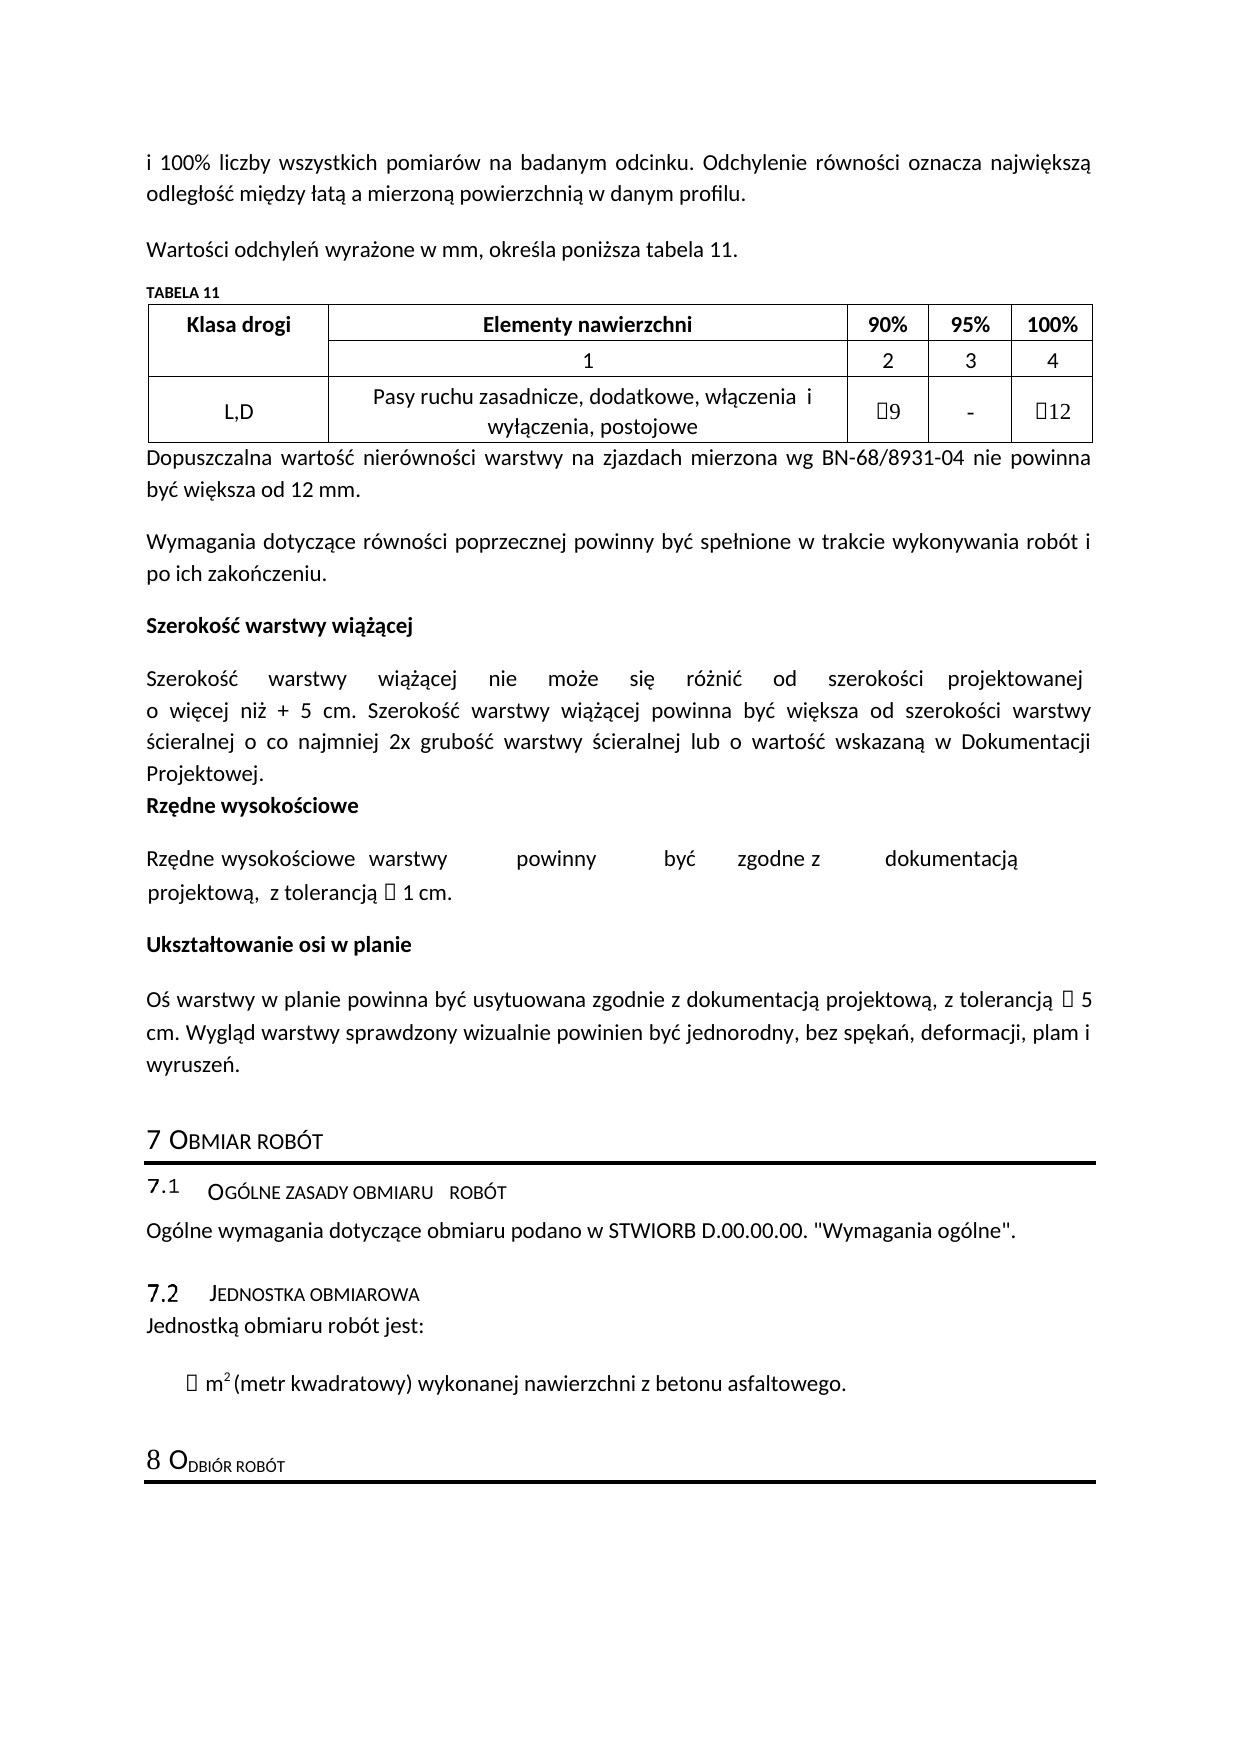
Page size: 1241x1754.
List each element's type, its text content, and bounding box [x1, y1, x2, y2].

table_header 90% [848, 305, 928, 340]
table_header Elementy nawierzchni [329, 305, 847, 340]
subtitle Ukształtowanie osi w planie [146, 931, 1093, 958]
subtitle Szerokość warstwy wiążącej [146, 611, 1093, 639]
text  m2 (metr kwadratowy) wykonanej nawierzchni z betonu asfaltowego. [185, 1367, 1092, 1398]
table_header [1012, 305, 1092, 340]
text i 100% liczby wszystkich pomiarów na badanym odcinku. Odchylenie równości oznacza największą odległość między łatą a mierzoną powierzchnią w danym profilu. [146, 148, 1092, 207]
subtitle Rzędne wysokościowe [146, 791, 1093, 819]
picture [147, 1284, 178, 1302]
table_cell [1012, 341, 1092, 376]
text Rzędne wysokościowe warstwy powinny być zgodne z dokumentacją projektową, z tolerancją  1 cm. [146, 844, 1092, 907]
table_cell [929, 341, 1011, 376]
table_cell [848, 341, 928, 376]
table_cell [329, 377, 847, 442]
text o więcej niż + 5 cm. Szerokość warstwy wiążącej powinna być większa od szerokości warstwy ścieralnej o co najmniej 2x grubość warstwy ścieralnej lub o wartość wskazaną w Dokumentacji Projektowej. [146, 696, 1092, 787]
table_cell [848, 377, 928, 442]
picture [147, 1178, 179, 1193]
text TABELA 11 [146, 282, 1093, 302]
text Oś warstwy w planie powinna być usytuowana zgodnie z dokumentacją projektową, z tolerancją  5 cm. Wygląd warstwy sprawdzony wizualnie powinien być jednorodny, bez spękań, deformacji, plam i wyruszeń. [146, 983, 1092, 1078]
subtitle 8 ODBIÓR ROBÓT [146, 1441, 1093, 1477]
text 7 OBMIAR ROBÓT [146, 1121, 1092, 1156]
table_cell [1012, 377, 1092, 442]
text Jednostką obmiaru robót jest: [146, 1311, 1092, 1339]
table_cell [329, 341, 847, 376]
subtitle JEDNOSTKA OBMIAROWA [147, 1277, 1093, 1308]
text Dopuszczalna wartość nierówności warstwy na zjazdach mierzona wg BN-68/8931-04 nie powinna być większa od 12 mm. [146, 443, 1092, 503]
text Wartości odchyleń wyrażone w mm, określa poniższa tabela 11. [146, 235, 1092, 263]
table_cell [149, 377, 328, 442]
text Wymagania dotyczące równości poprzecznej powinny być spełnione w trakcie wykonywania robót i po ich zakończeniu. [146, 527, 1092, 587]
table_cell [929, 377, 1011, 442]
text Ogólne wymagania dotyczące obmiaru podano w STWIORB D.00.00.00. "Wymagania ogólne". [146, 1216, 1092, 1244]
text Szerokość warstwy wiążącej nie może się różnić od szerokości projektowanej [146, 664, 1093, 692]
table_header Klasa drogi [149, 305, 328, 376]
table_header 95% [929, 305, 1011, 340]
